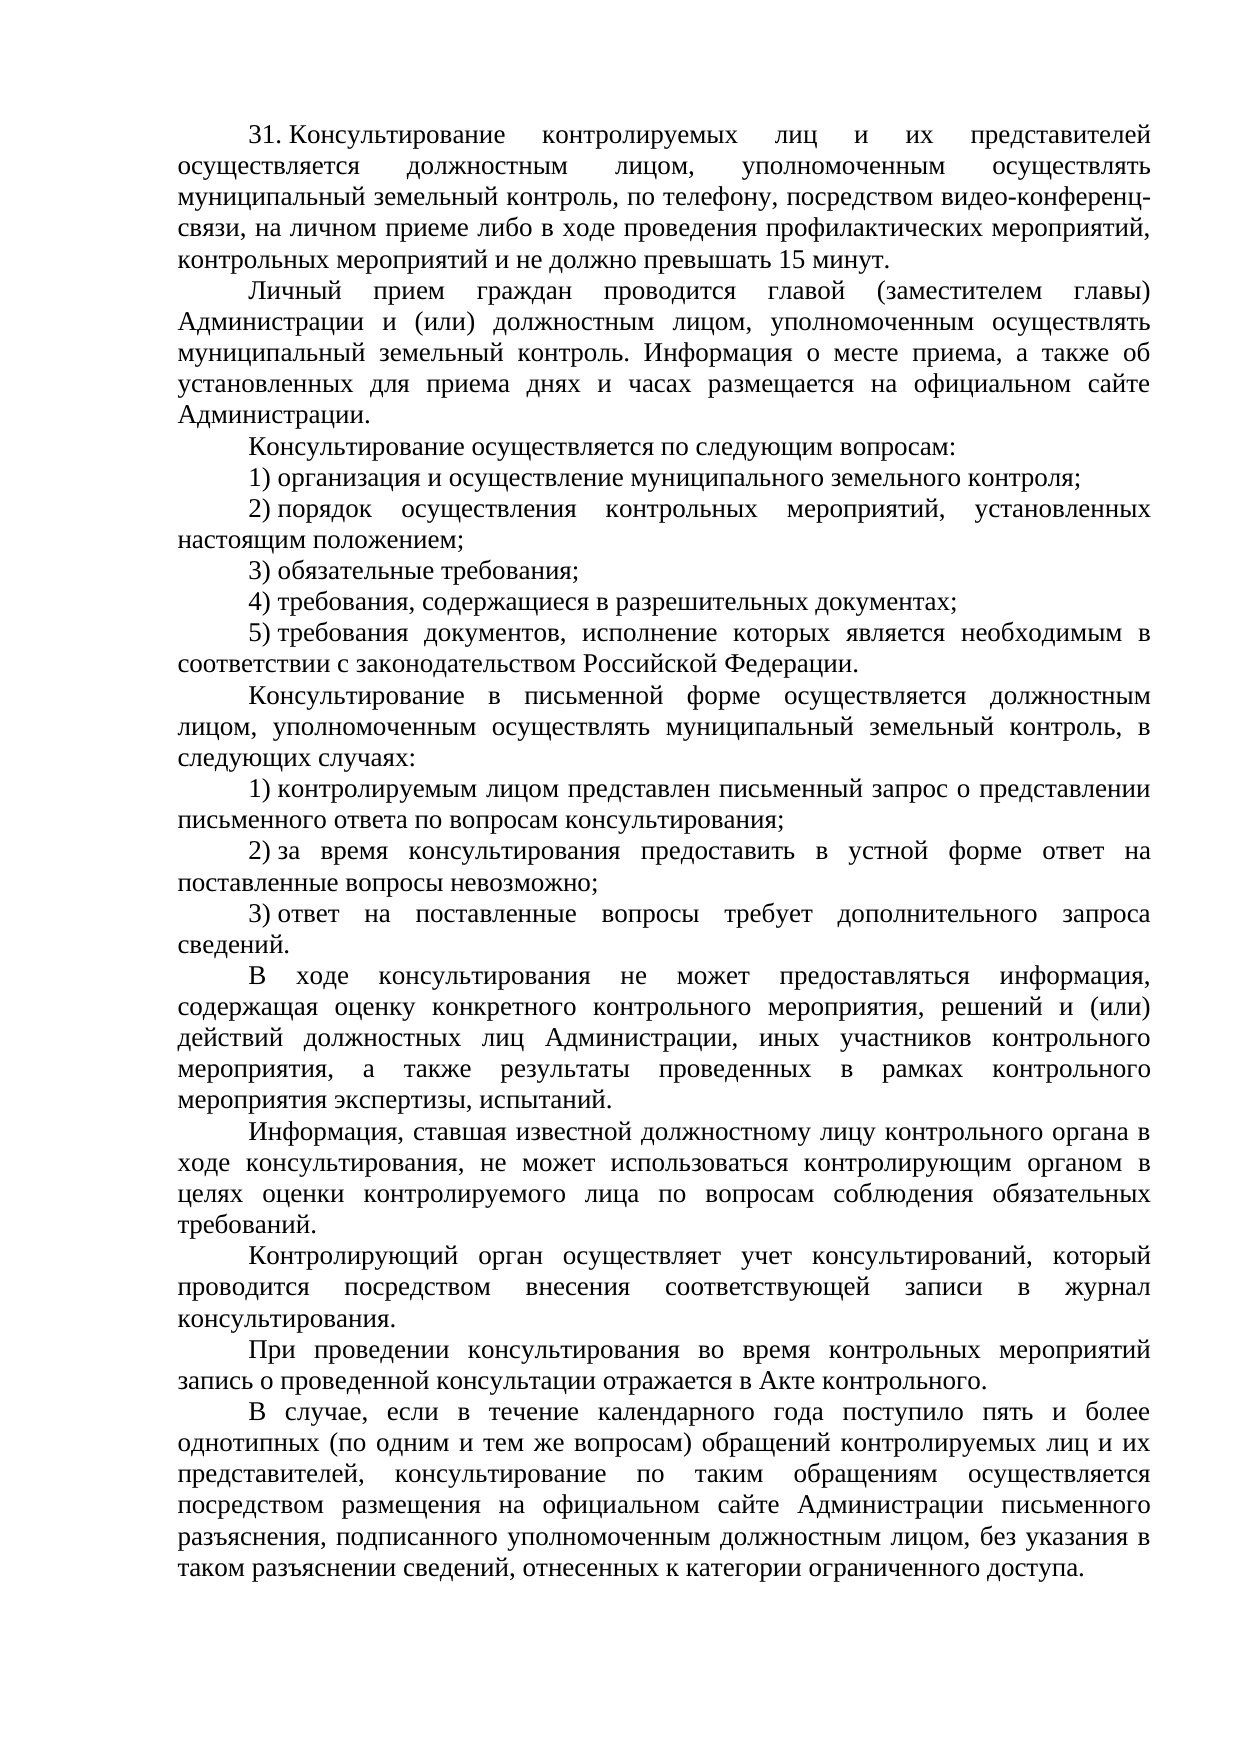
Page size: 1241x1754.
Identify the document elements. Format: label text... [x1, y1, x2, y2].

text В случае, если в течение календарного года поступило пять и более однотипных (по одним и тем же вопросам) обращений контролируемых лиц и их представителей, консультирование по таким обращениям осуществляется посредством размещения на официальном сайте Администрации письменного разъяснения, подписанного уполномоченным должностным лицом, без указания в таком разъяснении сведений, отнесенных к категории ограниченного доступа. [177, 1395, 1152, 1582]
text Контролирующий орган осуществляет учет консультирований, который проводится посредством внесения соответствующей записи в журнал консультирования. [177, 1239, 1152, 1333]
text 4) требования, содержащиеся в разрешительных документах; [177, 585, 1152, 616]
text 3) ответ на поставленные вопросы требует дополнительного запроса сведений. [177, 897, 1152, 959]
text Консультирование в письменной форме осуществляется должностным лицом, уполномоченным осуществлять муниципальный земельный контроль, в следующих случаях: [177, 679, 1152, 772]
text 2) за время консультирования предоставить в устной форме ответ на поставленные вопросы невозможно; [177, 834, 1152, 897]
text Информация, ставшая известной должностному лицу контрольного органа в ходе консультирования, не может использоваться контролирующим органом в целях оценки контролируемого лица по вопросам соблюдения обязательных требований. [177, 1115, 1152, 1239]
text При проведении консультирования во время контрольных мероприятий запись о проведенной консультации отражается в Акте контрольного. [177, 1333, 1152, 1395]
text 31. Консультирование контролируемых лиц и их представителей осуществляется должностным лицом, уполномоченным осуществлять муниципальный земельный контроль, по телефону, посредством видео-конференц-связи, на личном приеме либо в ходе проведения профилактических мероприятий, контрольных мероприятий и не должно превышать 15 минут. [177, 118, 1152, 274]
text 1) контролируемым лицом представлен письменный запрос о представлении письменного ответа по вопросам консультирования; [177, 772, 1152, 834]
text 1) организация и осуществление муниципального земельного контроля; [177, 461, 1152, 492]
text 3) обязательные требования; [177, 554, 1152, 585]
text В ходе консультирования не может предоставляться информация, содержащая оценку конкретного контрольного мероприятия, решений и (или) действий должностных лиц Администрации, иных участников контрольного мероприятия, а также результаты проведенных в рамках контрольного мероприятия экспертизы, испытаний. [177, 959, 1152, 1115]
text Консультирование осуществляется по следующим вопросам: [177, 429, 1152, 461]
text 5) требования документов, исполнение которых является необходимым в соответствии с законодательством Российской Федерации. [177, 616, 1152, 679]
text 2) порядок осуществления контрольных мероприятий, установленных настоящим положением; [177, 492, 1152, 554]
text Личный прием граждан проводится главой (заместителем главы) Администрации и (или) должностным лицом, уполномоченным осуществлять муниципальный земельный контроль. Информация о месте приема, а также об установленных для приема днях и часах размещается на официальном сайте Администрации. [177, 274, 1152, 429]
